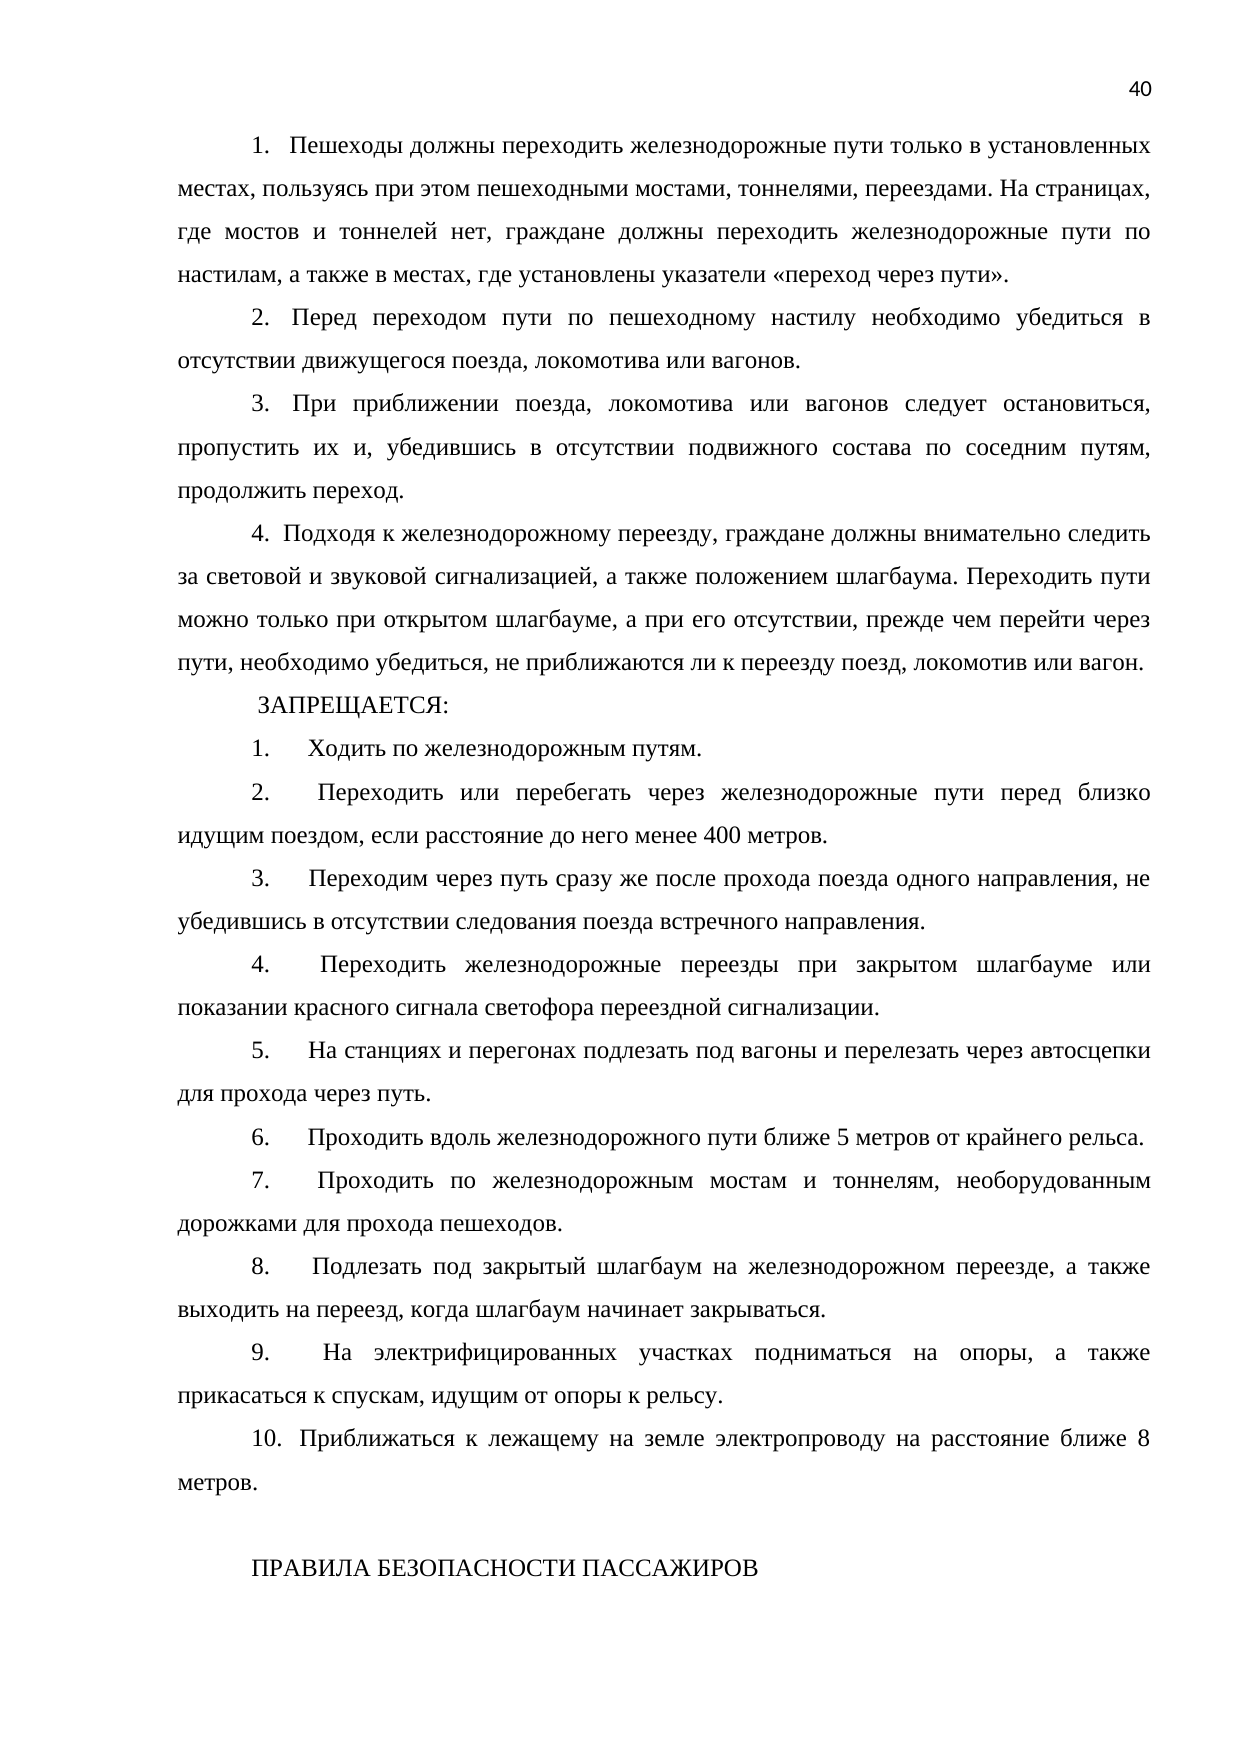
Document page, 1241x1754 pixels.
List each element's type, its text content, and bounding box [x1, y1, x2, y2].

text 5. На станциях и перегонах подлезать под вагоны и перелезать через автосцепки для прохода через путь. [177, 1035, 1152, 1107]
text ЗАПРЕЩАЕТСЯ: [177, 690, 1152, 719]
text 1. Пешеходы должны переходить железнодорожные пути только в установленных местах, пользуясь при этом пешеходными мостами, тоннелями, переездами. На страницах, где мостов и тоннелей нет, граждане должны переходить железнодорожные пути по настилам, а также в местах, где установлены указатели «переход через пути». [177, 130, 1152, 288]
text 3. При приближении поезда, локомотива или вагонов следует остановиться, пропустить их и, убедившись в отсутствии подвижного состава по соседним путям, продолжить переход. [177, 388, 1152, 503]
text 4. Подходя к железнодорожному переезду, граждане должны внимательно следить за световой и звуковой сигнализацией, а также положением шлагбаума. Переходить пути можно только при открытом шлагбауме, а при его отсутствии, прежде чем перейти через пути, необходимо убедиться, не приближаются ли к переезду поезд, локомотив или вагон. [177, 518, 1152, 676]
text ПРАВИЛА БЕЗОПАСНОСТИ ПАССАЖИРОВ [177, 1553, 1152, 1582]
text 1. Ходить по железнодорожным путям. [177, 733, 1152, 762]
text 2. Переходить или перебегать через железнодорожные пути перед близко идущим поездом, если расстояние до него менее 400 метров. [177, 777, 1152, 848]
text 4. Переходить железнодорожные переезды при закрытом шлагбауме или показании красного сигнала светофора переездной сигнализации. [177, 949, 1152, 1021]
text 2. Перед переходом пути по пешеходному настилу необходимо убедиться в отсутствии движущегося поезда, локомотива или вагонов. [177, 302, 1152, 374]
text 3. Переходим через путь сразу же после прохода поезда одного направления, не убедившись в отсутствии следования поезда встречного направления. [177, 863, 1152, 935]
text 10. Приближаться к лежащему на земле электропроводу на расстояние ближе 8 метров. [177, 1423, 1152, 1495]
text 9. На электрифицированных участках подниматься на опоры, а также прикасаться к спускам, идущим от опоры к рельсу. [177, 1337, 1152, 1409]
text 8. Подлезать под закрытый шлагбаум на железнодорожном переезде, а также выходить на переезд, когда шлагбаум начинает закрываться. [177, 1251, 1152, 1323]
text 6. Проходить вдоль железнодорожного пути ближе 5 метров от крайнего рельса. [177, 1122, 1152, 1150]
text 7. Проходить по железнодорожным мостам и тоннелям, необорудованным дорожками для прохода пешеходов. [177, 1165, 1152, 1237]
